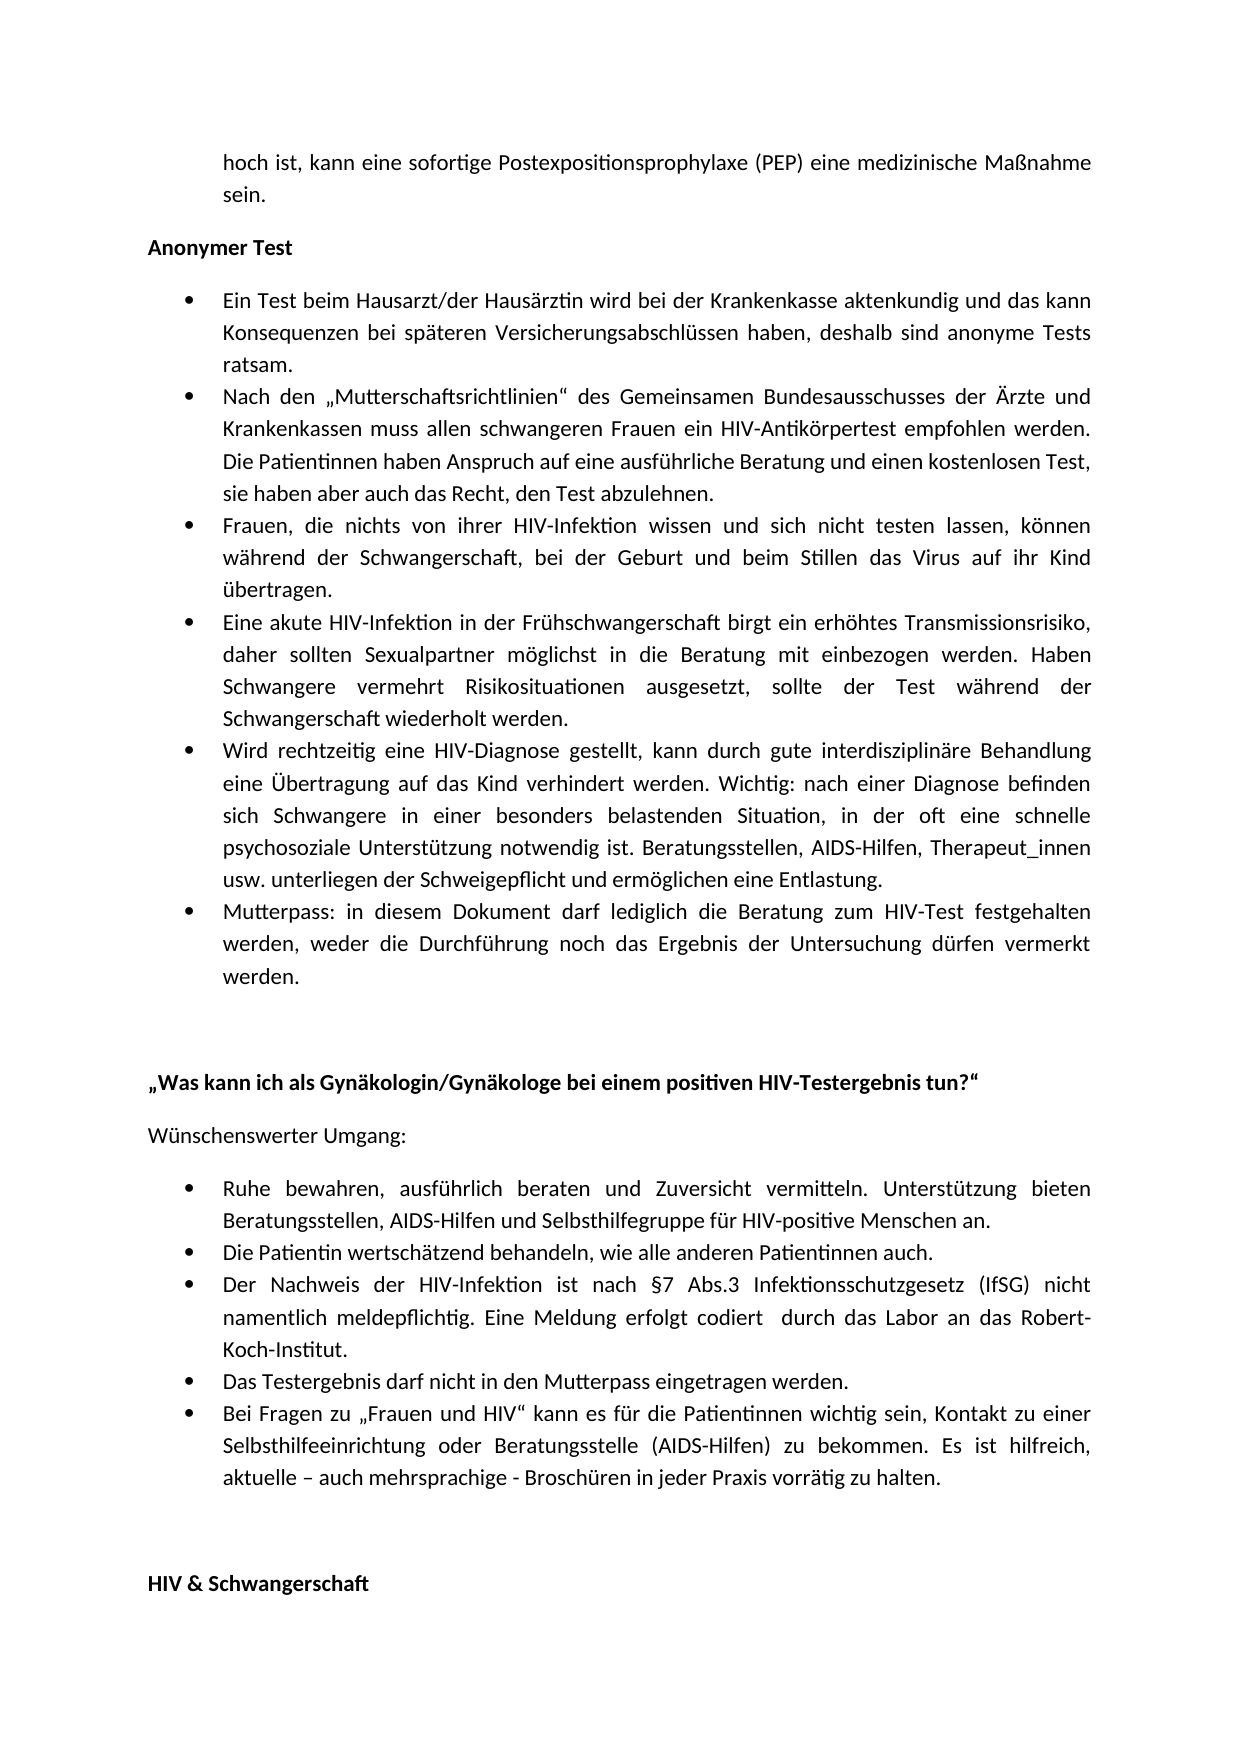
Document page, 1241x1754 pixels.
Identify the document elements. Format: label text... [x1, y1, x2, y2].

text „Was kann ich als Gynäkologin/Gynäkologe bei einem positiven HIV-Testergebnis tun?“ [148, 1068, 1093, 1096]
text Wünschenswerter Umgang: [148, 1121, 1093, 1149]
list Mutterpass: in diesem Dokument darf lediglich die Beratung zum HIV-Test festgehalten werden, weder die Durchführung noch das Ergebnis der Untersuchung dürfen vermerkt werden. [185, 897, 1093, 990]
list Der Nachweis der HIV-Infektion ist nach §7 Abs.3 Infektionsschutzgesetz (IfSG) nicht namentlich meldepflichtig. Eine Meldung erfolgt codiert durch das Labor an das Robert-Koch-Institut. [185, 1270, 1093, 1363]
list Frauen, die nichts von ihrer HIV-Infektion wissen und sich nicht testen lassen, können während der Schwangerschaft, bei der Geburt und beim Stillen das Virus auf ihr Kind übertragen. [185, 511, 1093, 603]
list Nach den „Mutterschaftsrichtlinien“ des Gemeinsamen Bundesausschusses der Ärzte und Krankenkassen muss allen schwangeren Frauen ein HIV-Antikörpertest empfohlen werden. Die Patientinnen haben Anspruch auf eine ausführliche Beratung und einen kostenlosen Test, sie haben aber auch das Recht, den Test abzulehnen. [185, 382, 1093, 507]
list Ruhe bewahren, ausführlich beraten und Zuversicht vermitteln. Unterstützung bieten Beratungsstellen, AIDS-Hilfen und Selbsthilfegruppe für HIV-positive Menschen an. [185, 1174, 1093, 1234]
text Anonymer Test [148, 233, 1093, 261]
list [185, 148, 1093, 208]
list Bei Fragen zu „Frauen und HIV“ kann es für die Patientinnen wichtig sein, Kontakt zu einer Selbsthilfeeinrichtung oder Beratungsstelle (AIDS-Hilfen) zu bekommen. Es ist hilfreich, aktuelle – auch mehrsprachige - Broschüren in jeder Praxis vorrätig zu halten. [185, 1399, 1093, 1492]
list Ein Test beim Hausarzt/der Hausärztin wird bei der Krankenkasse aktenkundig und das kann Konsequenzen bei späteren Versicherungsabschlüssen haben, deshalb sind anonyme Tests ratsam. [185, 286, 1093, 378]
list Die Patientin wertschätzend behandeln, wie alle anderen Patientinnen auch. [185, 1238, 1093, 1266]
text HIV & Schwangerschaft [148, 1569, 1093, 1598]
list Wird rechtzeitig eine HIV-Diagnose gestellt, kann durch gute interdisziplinäre Behandlung eine Übertragung auf das Kind verhindert werden. Wichtig: nach einer Diagnose befinden sich Schwangere in einer besonders belastenden Situation, in der oft eine schnelle psychosoziale Unterstützung notwendig ist. Beratungsstellen, AIDS-Hilfen, Therapeut_innen usw. unterliegen der Schweigepflicht und ermöglichen eine Entlastung. [185, 736, 1093, 893]
list Das Testergebnis darf nicht in den Mutterpass eingetragen werden. [185, 1367, 1093, 1395]
list Eine akute HIV-Infektion in der Frühschwangerschaft birgt ein erhöhtes Transmissionsrisiko, daher sollten Sexualpartner möglichst in die Beratung mit einbezogen werden. Haben Schwangere vermehrt Risikosituationen ausgesetzt, sollte der Test während der Schwangerschaft wiederholt werden. [185, 608, 1093, 732]
